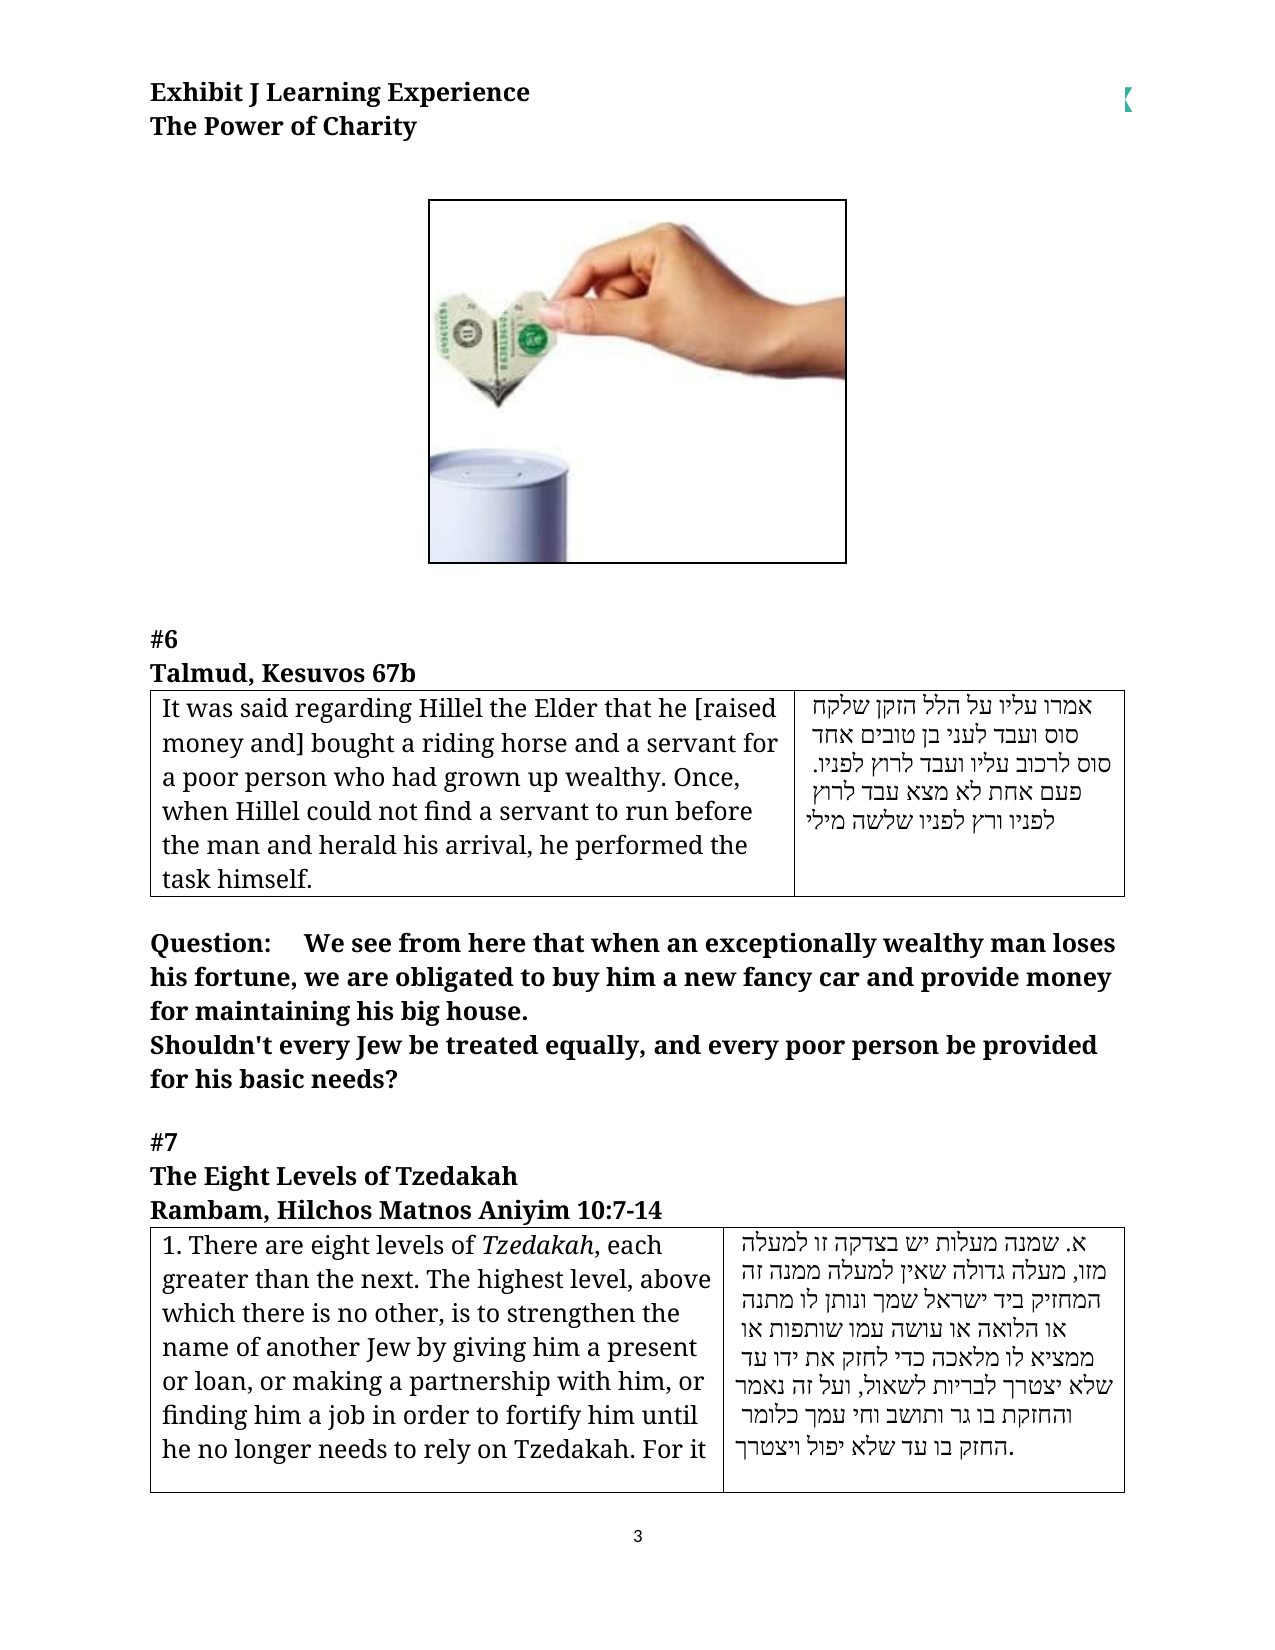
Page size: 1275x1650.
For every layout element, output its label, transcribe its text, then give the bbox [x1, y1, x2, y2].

text Question: We see from here that when an exceptionally wealthy man loses his fortune, we are obligated to buy him a new fancy car and provide money for maintaining his big house. [150, 925, 1125, 1027]
picture [430, 201, 845, 562]
picture [961, 67, 1155, 132]
text Talmud, Kesuvos 67b [150, 656, 1125, 690]
text #6 [150, 622, 1125, 656]
text Rambam, Hilchos Matnos Aniyim 10:7-14 [150, 1192, 1125, 1227]
text #7 [150, 1124, 1125, 1158]
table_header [151, 1228, 723, 1492]
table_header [724, 1228, 1124, 1492]
text The Eight Levels of Tzedakah [150, 1158, 1125, 1192]
table_header אמרו עליו על הלל הזקן שלקח סוס ועבד לעני בן טובים אחד סוס לרכוב עליו ועבד לרוץ לפניו. פעם אחת לא מצא עבד לרוץ לפניו ורץ לפניו שלשה מילי [795, 691, 1124, 896]
text Shouldn't every Jew be treated equally, and every poor person be provided for his basic needs? [150, 1027, 1125, 1096]
table_header It was said regarding Hillel the Elder that he [raised money and] bought a riding horse and a servant for a poor person who had grown up wealthy. Once, when Hillel could not find a servant to run before the man and herald his arrival, he performed the task himself. [151, 691, 794, 896]
